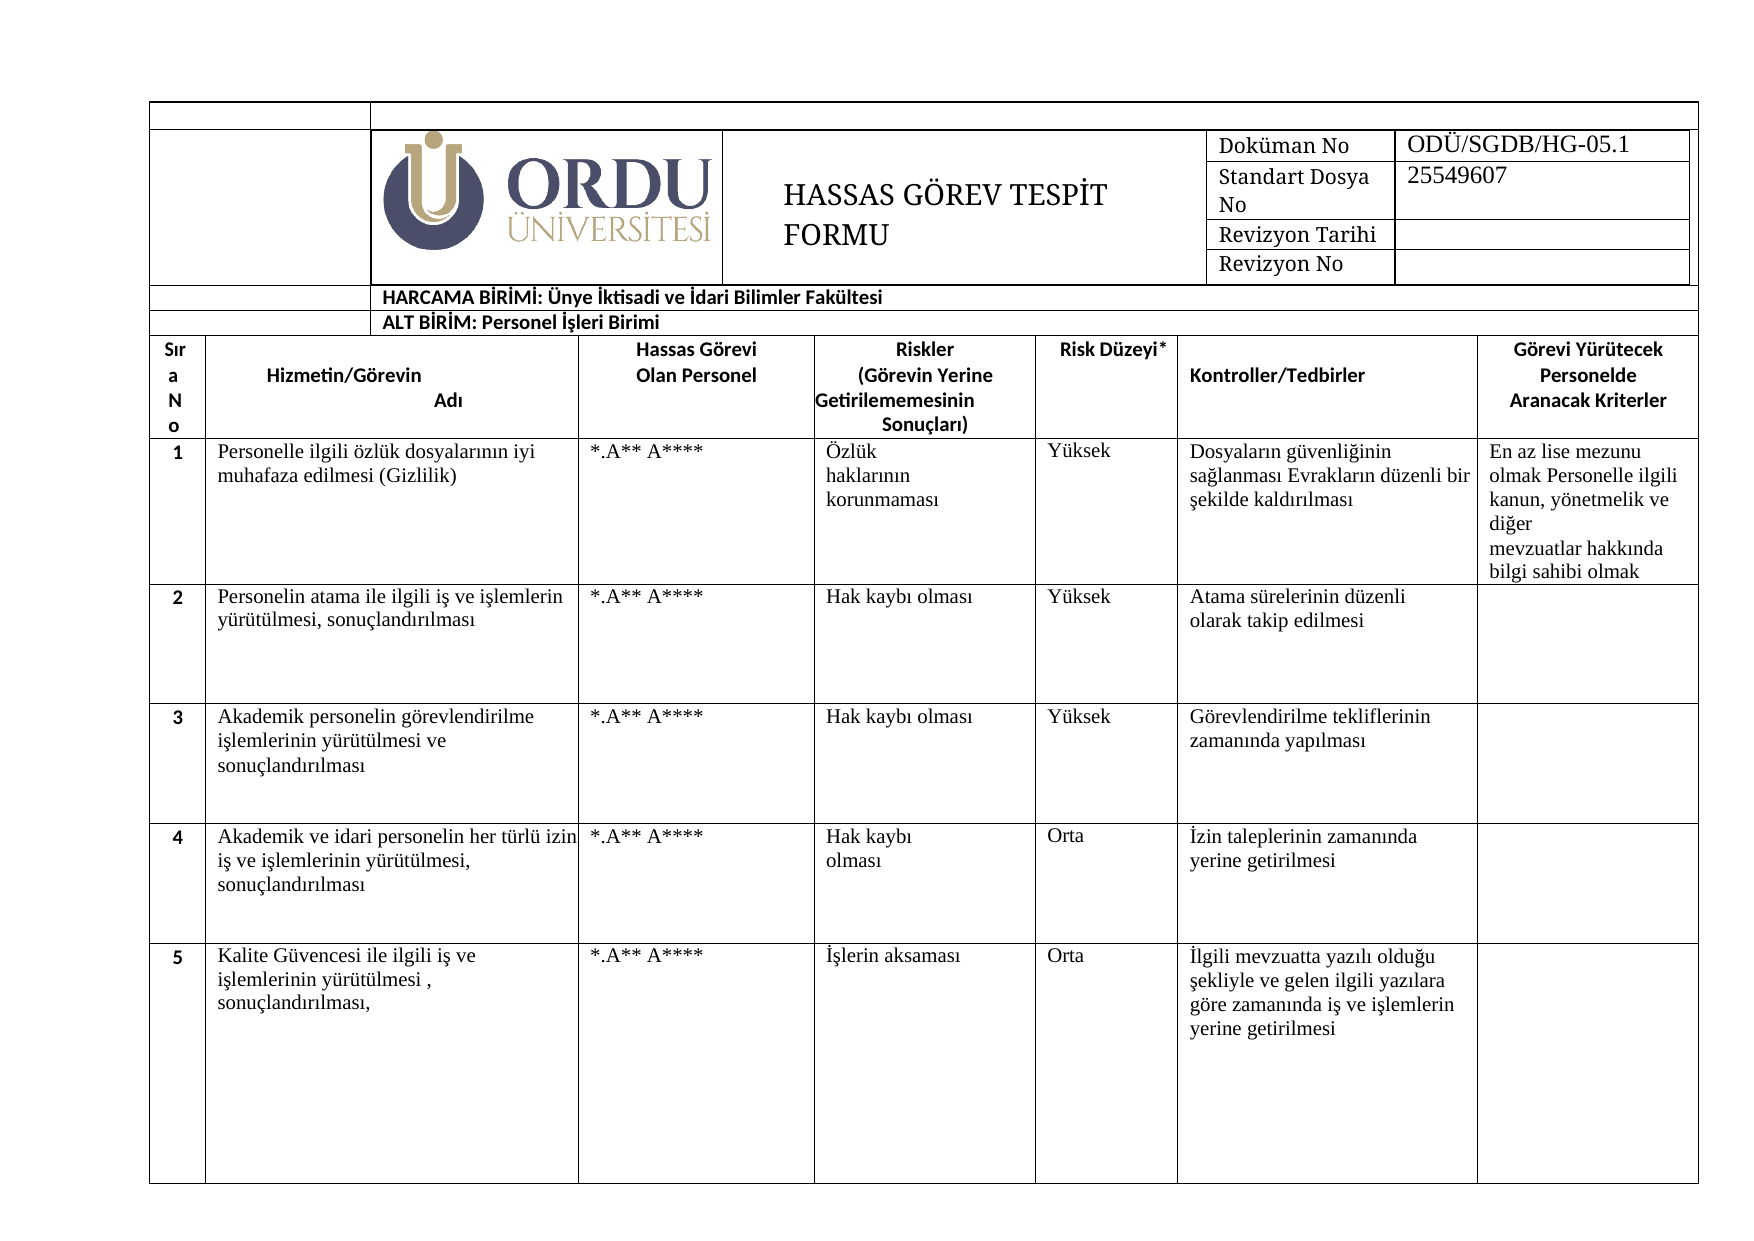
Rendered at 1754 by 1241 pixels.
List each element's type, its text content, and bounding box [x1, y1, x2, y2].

table_cell Akademik ve idari personelin her türlü izin iş ve işlemlerinin yürütülmesi, sonuçlandırılması [206, 824, 578, 943]
table_cell Personelin atama ile ilgili iş ve işlemlerin yürütülmesi, sonuçlandırılması [206, 585, 578, 703]
table_cell [150, 311, 370, 335]
table_cell [1478, 824, 1698, 943]
table_cell İzin taleplerinin zamanında yerine getirilmesi [1178, 824, 1477, 943]
table_cell [1396, 220, 1689, 249]
table_cell İlgili mevzuatta yazılı olduğu şekliyle ve gelen ilgili yazılara göre zamanında iş ve işlemlerin yerine getirilmesi [1178, 944, 1477, 1183]
table_cell [1207, 131, 1394, 161]
table_cell *.A** A**** [579, 704, 814, 823]
table_cell Kontroller/Tedbirler [1178, 336, 1477, 438]
table_cell *.A** A**** [579, 585, 814, 703]
table_cell Hassas Görevi Olan Personel [579, 336, 814, 438]
table_cell Orta [1036, 824, 1177, 943]
table_cell Yüksek [1036, 704, 1177, 823]
table_cell 4 [150, 824, 205, 943]
table_header [371, 103, 1698, 129]
table_cell Hak kaybı olması [815, 585, 1035, 703]
table_cell [723, 131, 1206, 284]
table_cell Görevlendirilme tekliflerinin zamanında yapılması [1178, 704, 1477, 823]
table_cell Risk Düzeyi* [1036, 336, 1177, 438]
table_cell *.A** A**** [579, 824, 814, 943]
table_cell Özlük haklarının korunmaması [815, 439, 1035, 583]
table_cell ALT BİRİM: Personel İşleri Birimi [371, 311, 1698, 335]
table_cell Dosyaların güvenliğinin sağlanması Evrakların düzenli bir şekilde kaldırılması [1178, 439, 1477, 583]
table_cell [1478, 585, 1698, 703]
table_cell Riskler (Görevin Yerine Getirilememesinin Sonuçları) [815, 336, 1035, 438]
table_cell Kalite Güvencesi ile ilgili iş ve işlemlerinin yürütülmesi , sonuçlandırılması, [206, 944, 578, 1183]
table_cell *.A** A**** [579, 439, 814, 583]
table_cell 3 [150, 704, 205, 823]
table_cell 1 [150, 439, 205, 583]
table_cell [1478, 944, 1698, 1183]
table_cell [1207, 162, 1394, 219]
picture [383, 131, 712, 250]
table_cell [1396, 250, 1689, 284]
table_cell [1207, 250, 1394, 284]
table_cell Görevi Yürütecek Personelde Aranacak Kriterler [1478, 336, 1698, 438]
table_cell [1207, 220, 1394, 249]
table_cell Personelle ilgili özlük dosyalarının iyi muhafaza edilmesi (Gizlilik) [206, 439, 578, 583]
table_cell *.A** A**** [579, 944, 814, 1183]
table_cell [372, 131, 722, 284]
table_cell [1478, 704, 1698, 823]
table_cell Yüksek [1036, 439, 1177, 583]
table_cell Sıra No [150, 336, 205, 438]
table_cell [1396, 131, 1689, 161]
table_header [150, 103, 370, 129]
table_cell En az lise mezunu olmak Personelle ilgili kanun, yönetmelik ve diğer mevzuatlar hakkında bilgi sahibi olmak [1478, 439, 1698, 583]
table_cell [1690, 130, 1698, 285]
table_cell HARCAMA BİRİMİ: Ünye İktisadi ve İdari Bilimler Fakültesi [371, 286, 1698, 310]
table_cell Yüksek [1036, 585, 1177, 703]
table_cell [150, 286, 370, 310]
table_cell 2 [150, 585, 205, 703]
table_cell Akademik personelin görevlendirilme işlemlerinin yürütülmesi ve sonuçlandırılması [206, 704, 578, 823]
table_cell [1396, 162, 1689, 219]
table_cell Hak kaybı olması [815, 824, 1035, 943]
table_cell Atama sürelerinin düzenli olarak takip edilmesi [1178, 585, 1477, 703]
table_cell Hizmetin/Görevin Adı [206, 336, 578, 438]
table_cell 5 [150, 944, 205, 1183]
table_cell Hak kaybı olması [815, 704, 1035, 823]
table_cell İşlerin aksaması [815, 944, 1035, 1183]
table_cell Orta [1036, 944, 1177, 1183]
table_cell [150, 130, 370, 285]
